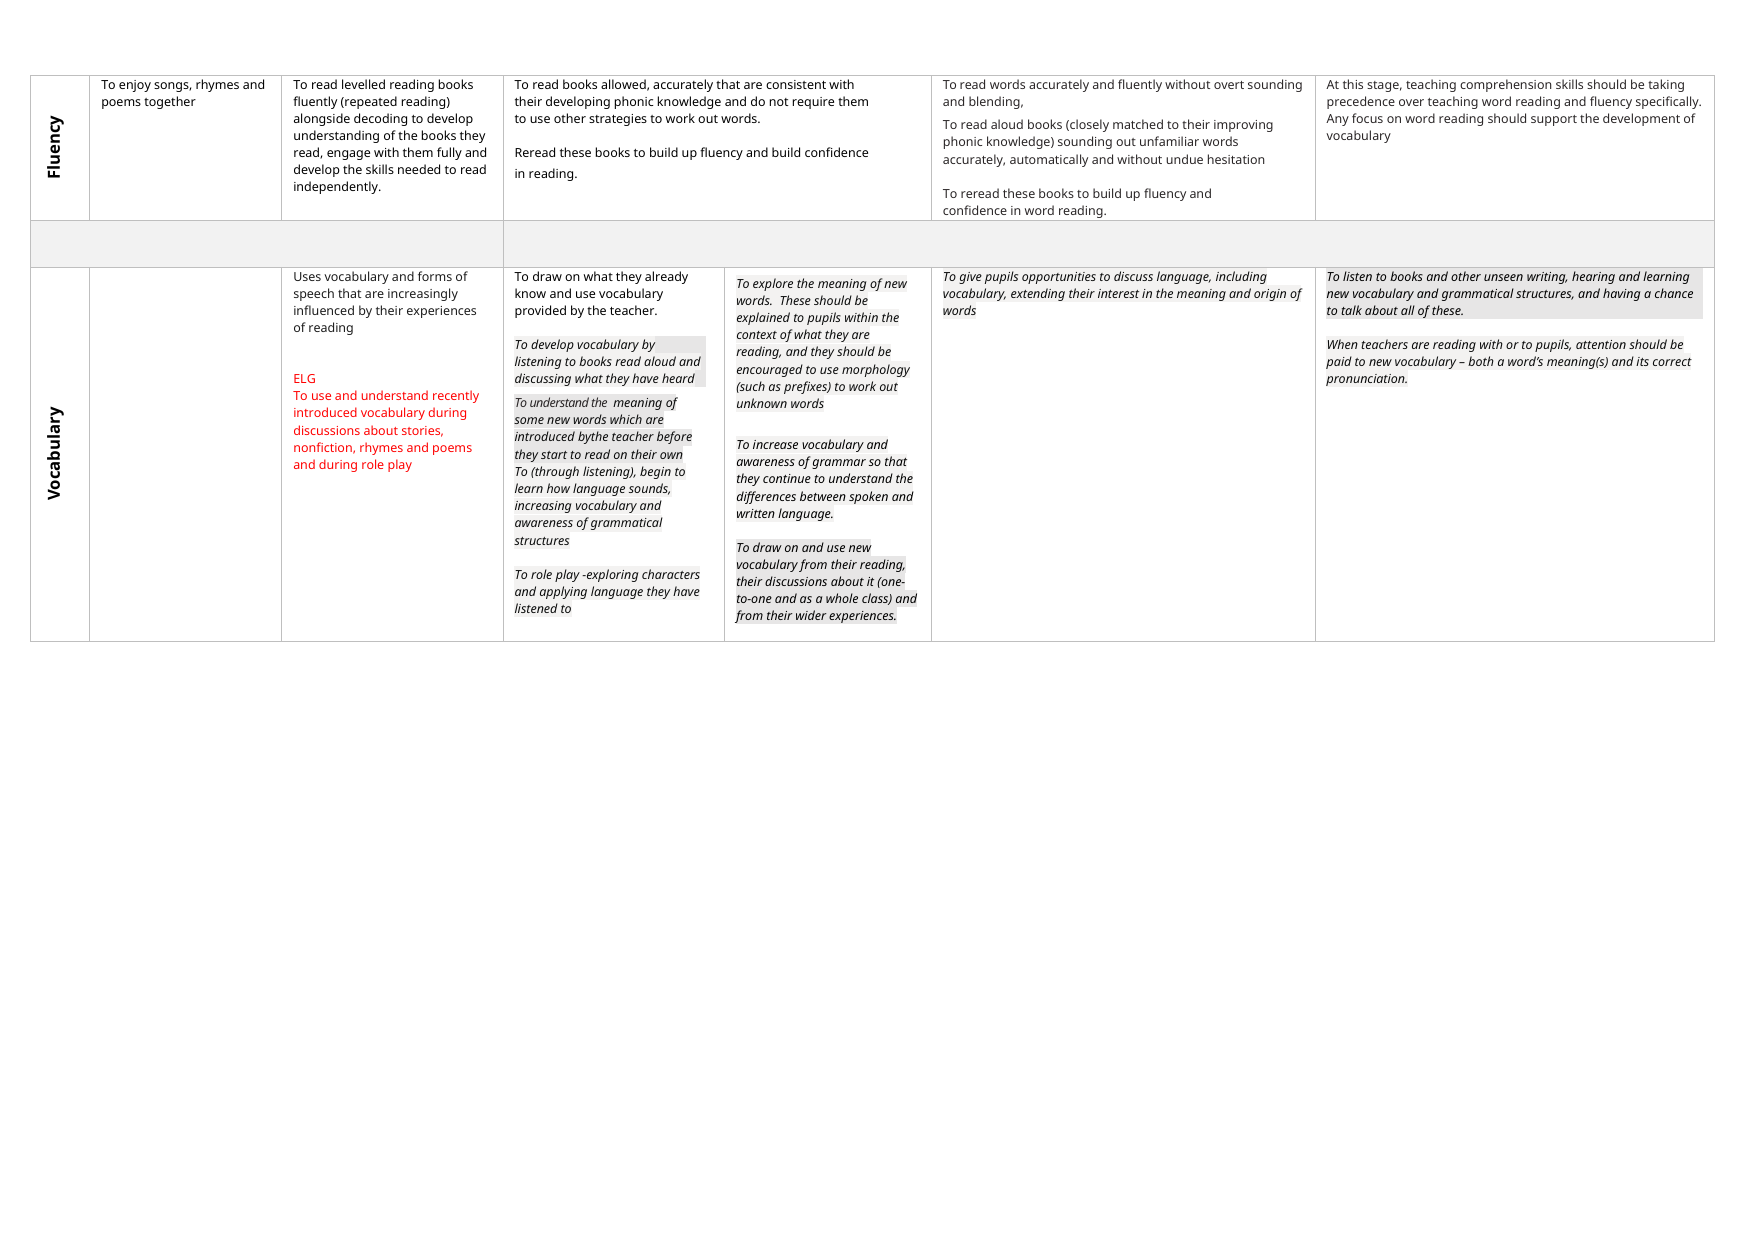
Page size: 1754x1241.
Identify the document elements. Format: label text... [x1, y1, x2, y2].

table_cell To draw on what they already know and use vocabulary provided by the teacher. To develop vocabulary by listening to books read aloud and discussing what they have heard To understand the meaning of some new words which are introduced bythe teacher before they start to read on their own To (through listening), begin to learn how language sounds, increasing vocabulary and awareness of grammatical structures To role play -exploring characters and applying language they have listened to [504, 268, 724, 641]
table_cell To read levelled reading books fluently (repeated reading) alongside decoding to develop understanding of the books they read, engage with them fully and develop the skills needed to read independently. [282, 76, 503, 220]
table_cell To read words accurately and fluently without overt sounding and blending, To read aloud books (closely matched to their improving phonic knowledge) sounding out unfamiliar words accurately, automatically and without undue hesitation To reread these books to build up fluency and confidence in word reading. [932, 76, 1315, 220]
table_cell To explore the meaning of new words. These should be explained to pupils within the context of what they are reading, and they should be encouraged to use morphology (such as prefixes) to work out unknown words To increase vocabulary and awareness of grammar so that they continue to understand the differences between spoken and written language. To draw on and use new vocabulary from their reading, their discussions about it (one-to-one and as a whole class) and from their wider experiences. [725, 268, 931, 641]
table_cell To listen to books and other unseen writing, hearing and learning new vocabulary and grammatical structures, and having a chance to talk about all of these. When teachers are reading with or to pupils, attention should be paid to new vocabulary – both a word’s meaning(s) and its correct pronunciation. [1316, 268, 1714, 641]
table_cell Fluency [31, 76, 89, 220]
table_cell Uses vocabulary and forms of speech that are increasingly influenced by their experiences of reading ELG To use and understand recently introduced vocabulary during discussions about stories, nonfiction, rhymes and poems and during role play [282, 268, 503, 641]
table_cell [90, 268, 281, 641]
table_cell [504, 221, 1714, 267]
table_cell To read books allowed, accurately that are consistent with their developing phonic knowledge and do not require them to use other strategies to work out words. Reread these books to build up fluency and build confidence in reading. [504, 76, 931, 220]
table_cell [31, 221, 503, 267]
table_cell To enjoy songs, rhymes and poems together [90, 76, 281, 220]
table_cell Vocabulary [31, 268, 89, 641]
table_cell To give pupils opportunities to discuss language, including vocabulary, extending their interest in the meaning and origin of words [932, 268, 1315, 641]
table_cell At this stage, teaching comprehension skills should be taking precedence over teaching word reading and fluency specifically. Any focus on word reading should support the development of vocabulary [1316, 76, 1714, 220]
